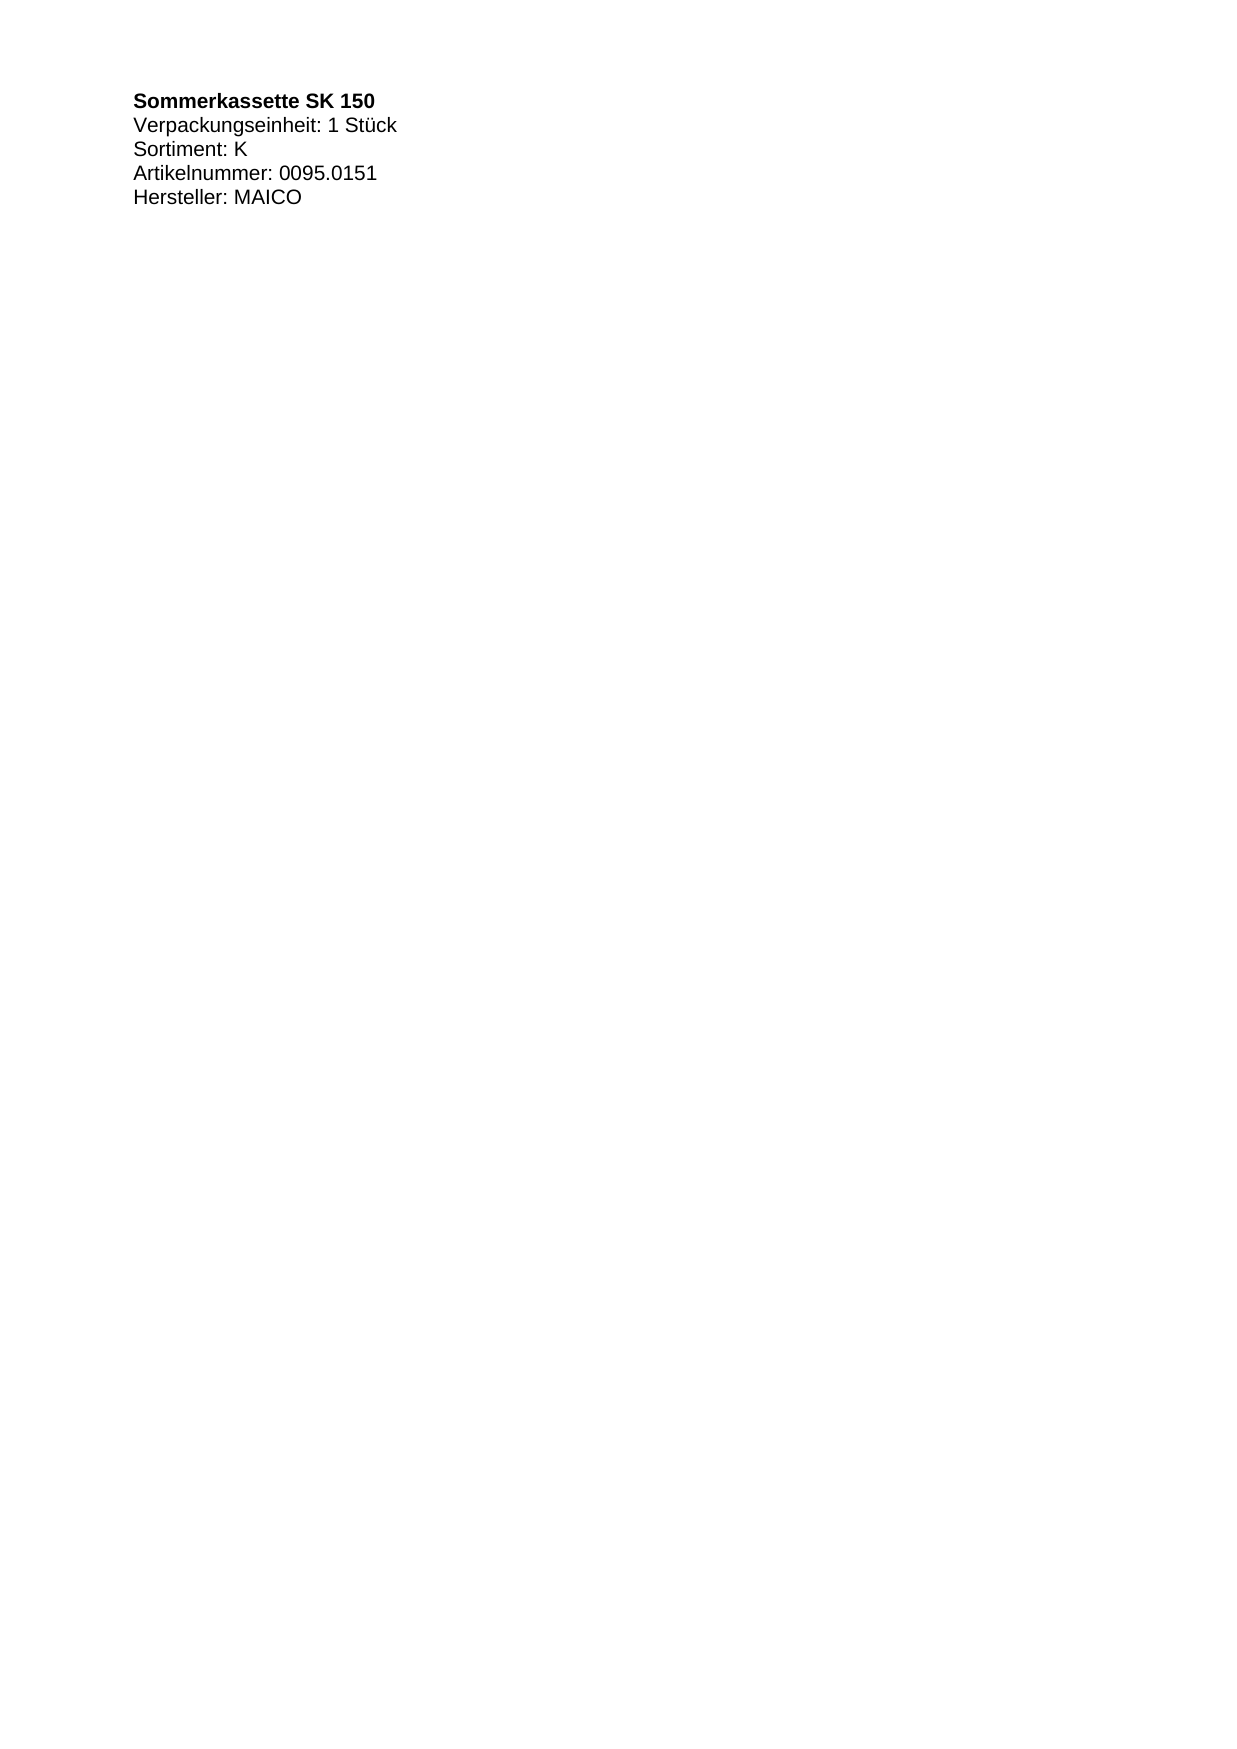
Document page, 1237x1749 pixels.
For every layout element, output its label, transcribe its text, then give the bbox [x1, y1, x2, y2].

text Sommerkassette SK 150Verpackungseinheit: 1 StückSortiment: K Artikelnummer: 0095.0151Hersteller: MAICO [133, 89, 1148, 208]
